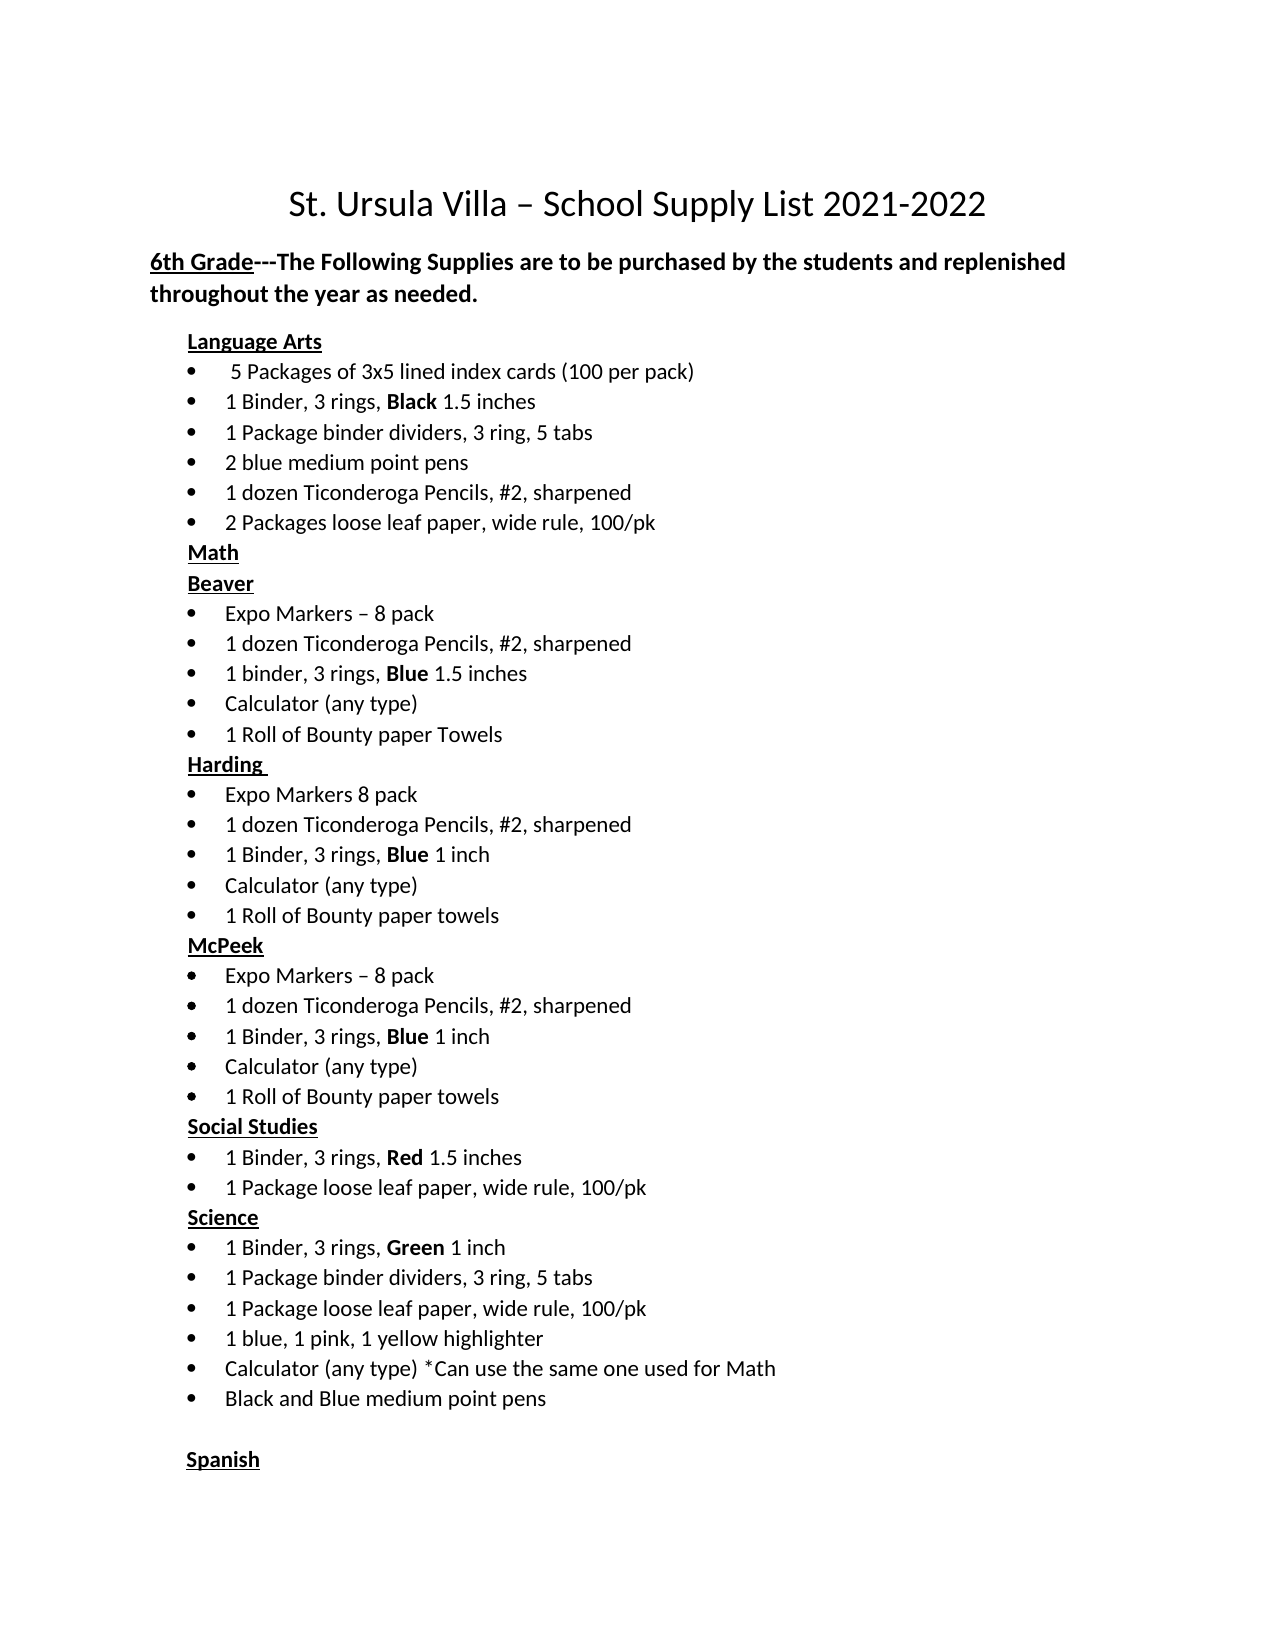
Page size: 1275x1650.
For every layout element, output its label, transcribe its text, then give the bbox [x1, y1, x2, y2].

list Expo Markers – 8 pack [187, 599, 1125, 627]
text Social Studies [187, 1112, 1125, 1140]
list 1 Roll of Bounty paper Towels [187, 720, 1125, 748]
text St. Ursula Villa – School Supply List 2021-2022 [150, 180, 1125, 226]
list 1 Package loose leaf paper, wide rule, 100/pk [187, 1173, 1125, 1201]
list 1 Roll of Bounty paper towels [187, 1082, 1125, 1110]
list 1 dozen Ticonderoga Pencils, #2, sharpened [187, 992, 1125, 1019]
list 5 Packages of 3x5 lined index cards (100 per pack) [187, 357, 1125, 385]
list 1 Package loose leaf paper, wide rule, 100/pk [187, 1294, 1125, 1322]
list 1 Binder, 3 rings, Blue 1 inch [187, 1022, 1125, 1050]
list 1 dozen Ticonderoga Pencils, #2, sharpened [187, 810, 1125, 838]
list Black and Blue medium point pens [187, 1384, 1125, 1412]
text Beaver [187, 569, 1125, 597]
list 1 Binder, 3 rings, Red 1.5 inches [187, 1143, 1125, 1171]
list 1 blue, 1 pink, 1 yellow highlighter [187, 1324, 1125, 1352]
list 1 dozen Ticonderoga Pencils, #2, sharpened [187, 478, 1125, 506]
list Expo Markers – 8 pack [187, 961, 1125, 989]
list 2 Packages loose leaf paper, wide rule, 100/pk [187, 508, 1125, 536]
text Language Arts [187, 327, 1125, 355]
list Calculator (any type) *Can use the same one used for Math [187, 1354, 1125, 1382]
list 1 Package binder dividers, 3 ring, 5 tabs [187, 418, 1125, 446]
list 1 Package binder dividers, 3 ring, 5 tabs [187, 1263, 1125, 1291]
text Math [187, 538, 1125, 566]
list 1 binder, 3 rings, Blue 1.5 inches [187, 659, 1125, 687]
list 1 Binder, 3 rings, Blue 1 inch [187, 841, 1125, 868]
list 1 Binder, 3 rings, Black 1.5 inches [187, 387, 1125, 415]
list 2 blue medium point pens [187, 448, 1125, 476]
text Harding [187, 750, 1125, 778]
list 1 Roll of Bounty paper towels [187, 901, 1125, 929]
list Calculator (any type) [187, 689, 1125, 717]
list 1 Binder, 3 rings, Green 1 inch [187, 1233, 1125, 1261]
text Science [187, 1203, 1125, 1231]
list Calculator (any type) [187, 871, 1125, 899]
text 6th Grade---The Following Supplies are to be purchased by the students and replenished throughout the year as needed. [150, 246, 1125, 309]
list Expo Markers 8 pack [187, 780, 1125, 808]
text McPeek [187, 931, 1125, 959]
list Calculator (any type) [187, 1052, 1125, 1080]
list 1 dozen Ticonderoga Pencils, #2, sharpened [187, 629, 1125, 657]
text Spanish [150, 1445, 1125, 1473]
